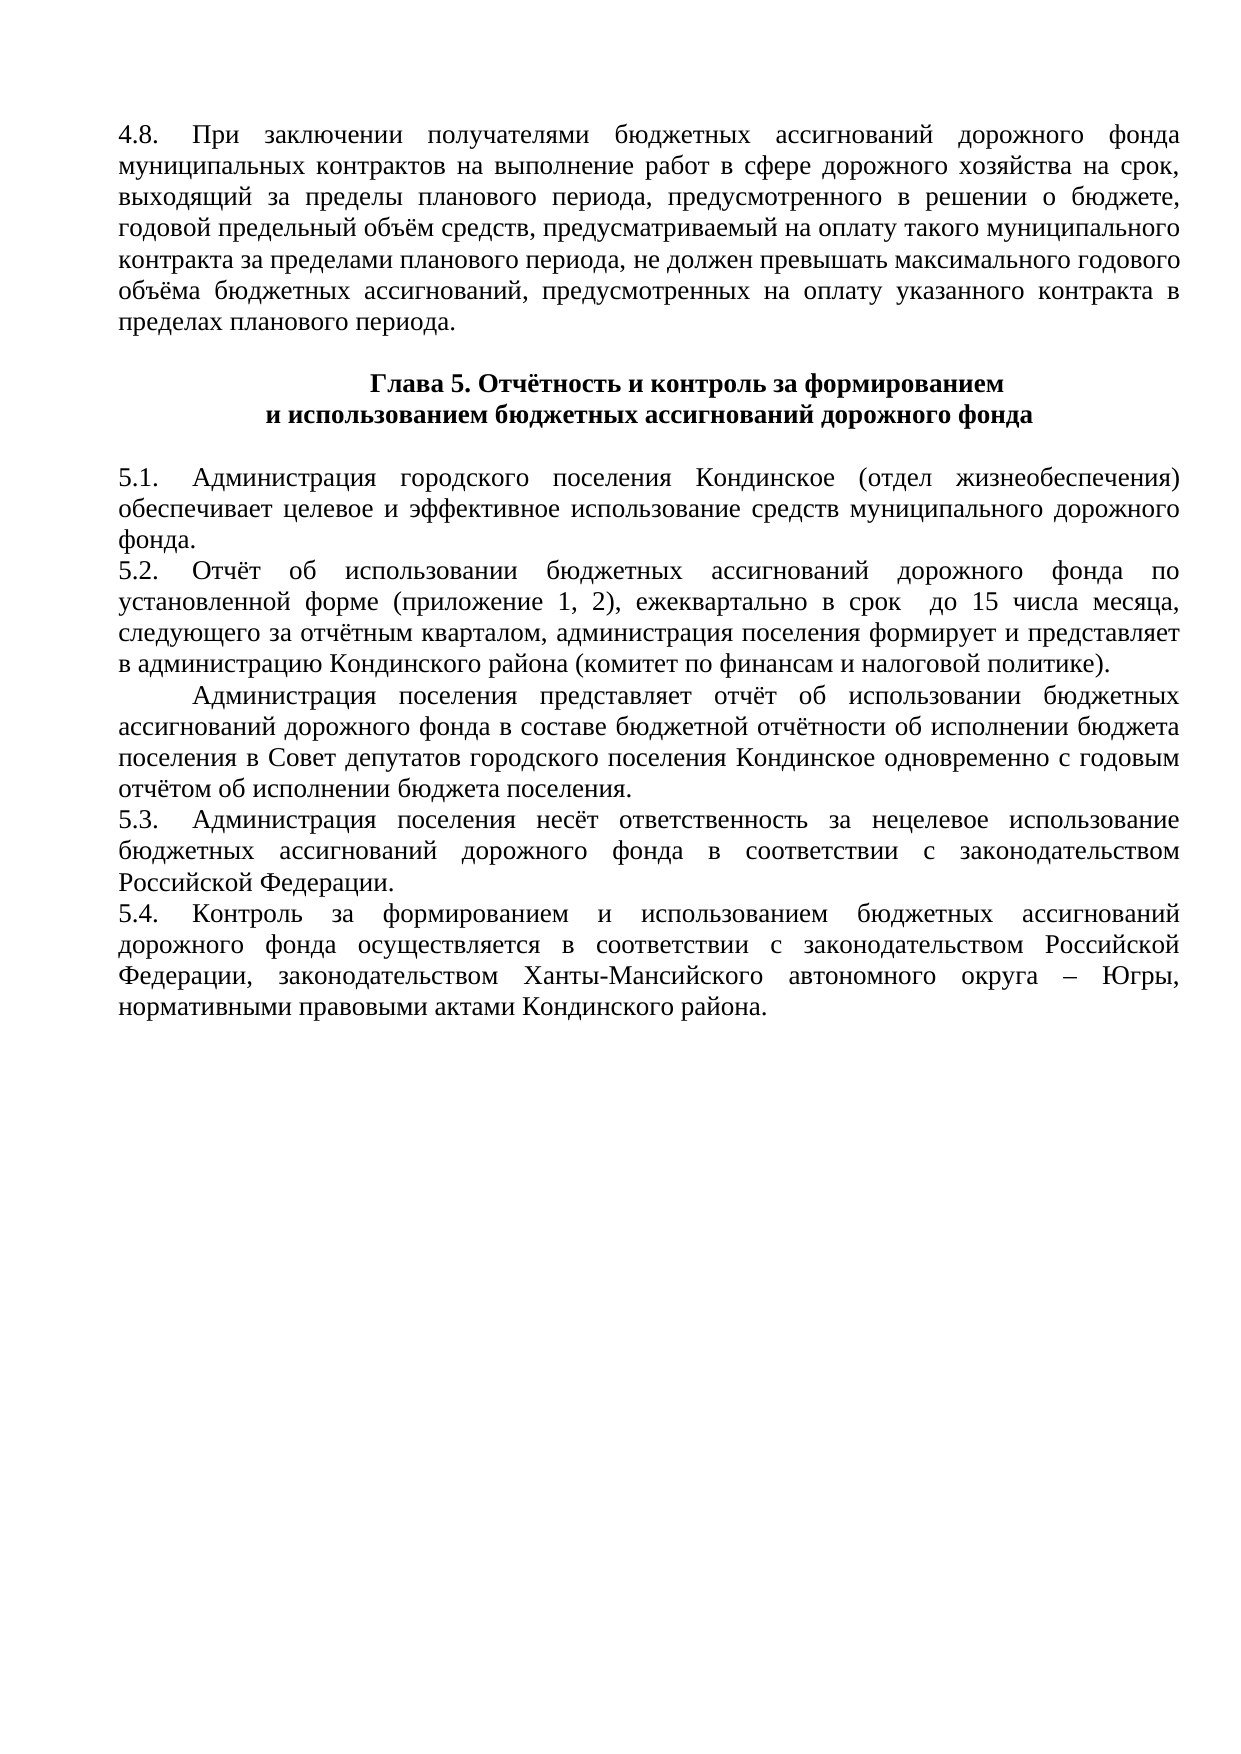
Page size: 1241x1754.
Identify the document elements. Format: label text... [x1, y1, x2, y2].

list Глава 5. Отчётность и контроль за формированием [193, 367, 1181, 398]
list Администрация поселения несёт ответственность за нецелевое использование бюджетных ассигнований дорожного фонда в соответствии с законодательством Российской Федерации. [118, 803, 1181, 897]
list Администрация городского поселения Кондинское (отдел жизнеобеспечения) обеспечивает целевое и эффективное использование средств муниципального дорожного фонда. [118, 461, 1181, 554]
text Администрация поселения представляет отчёт об использовании бюджетных ассигнований дорожного фонда в составе бюджетной отчётности об исполнении бюджета поселения в Совет депутатов городского поселения Кондинское одновременно с годовым отчётом об исполнении бюджета поселения. [118, 679, 1181, 803]
list При заключении получателями бюджетных ассигнований дорожного фонда муниципальных контрактов на выполнение работ в сфере дорожного хозяйства на срок, выходящий за пределы планового периода, предусмотренного в решении о бюджете, годовой предельный объём средств, предусматриваемый на оплату такого муниципального контракта за пределами планового периода, не должен превышать максимального годового объёма бюджетных ассигнований, предусмотренных на оплату указанного контракта в пределах планового периода. [118, 118, 1181, 336]
list Контроль за формированием и использованием бюджетных ассигнований дорожного фонда осуществляется в соответствии с законодательством Российской Федерации, законодательством Ханты-Мансийского автономного округа – Югры, нормативными правовыми актами Кондинского района. [118, 897, 1181, 1021]
list Отчёт об использовании бюджетных ассигнований дорожного фонда по установленной форме (приложение 1, 2), ежеквартально в срок до 15 числа месяца, следующего за отчётным кварталом, администрация поселения формирует и представляет в администрацию Кондинского района (комитет по финансам и налоговой политике). [118, 554, 1181, 679]
text и использованием бюджетных ассигнований дорожного фонда [118, 398, 1181, 429]
